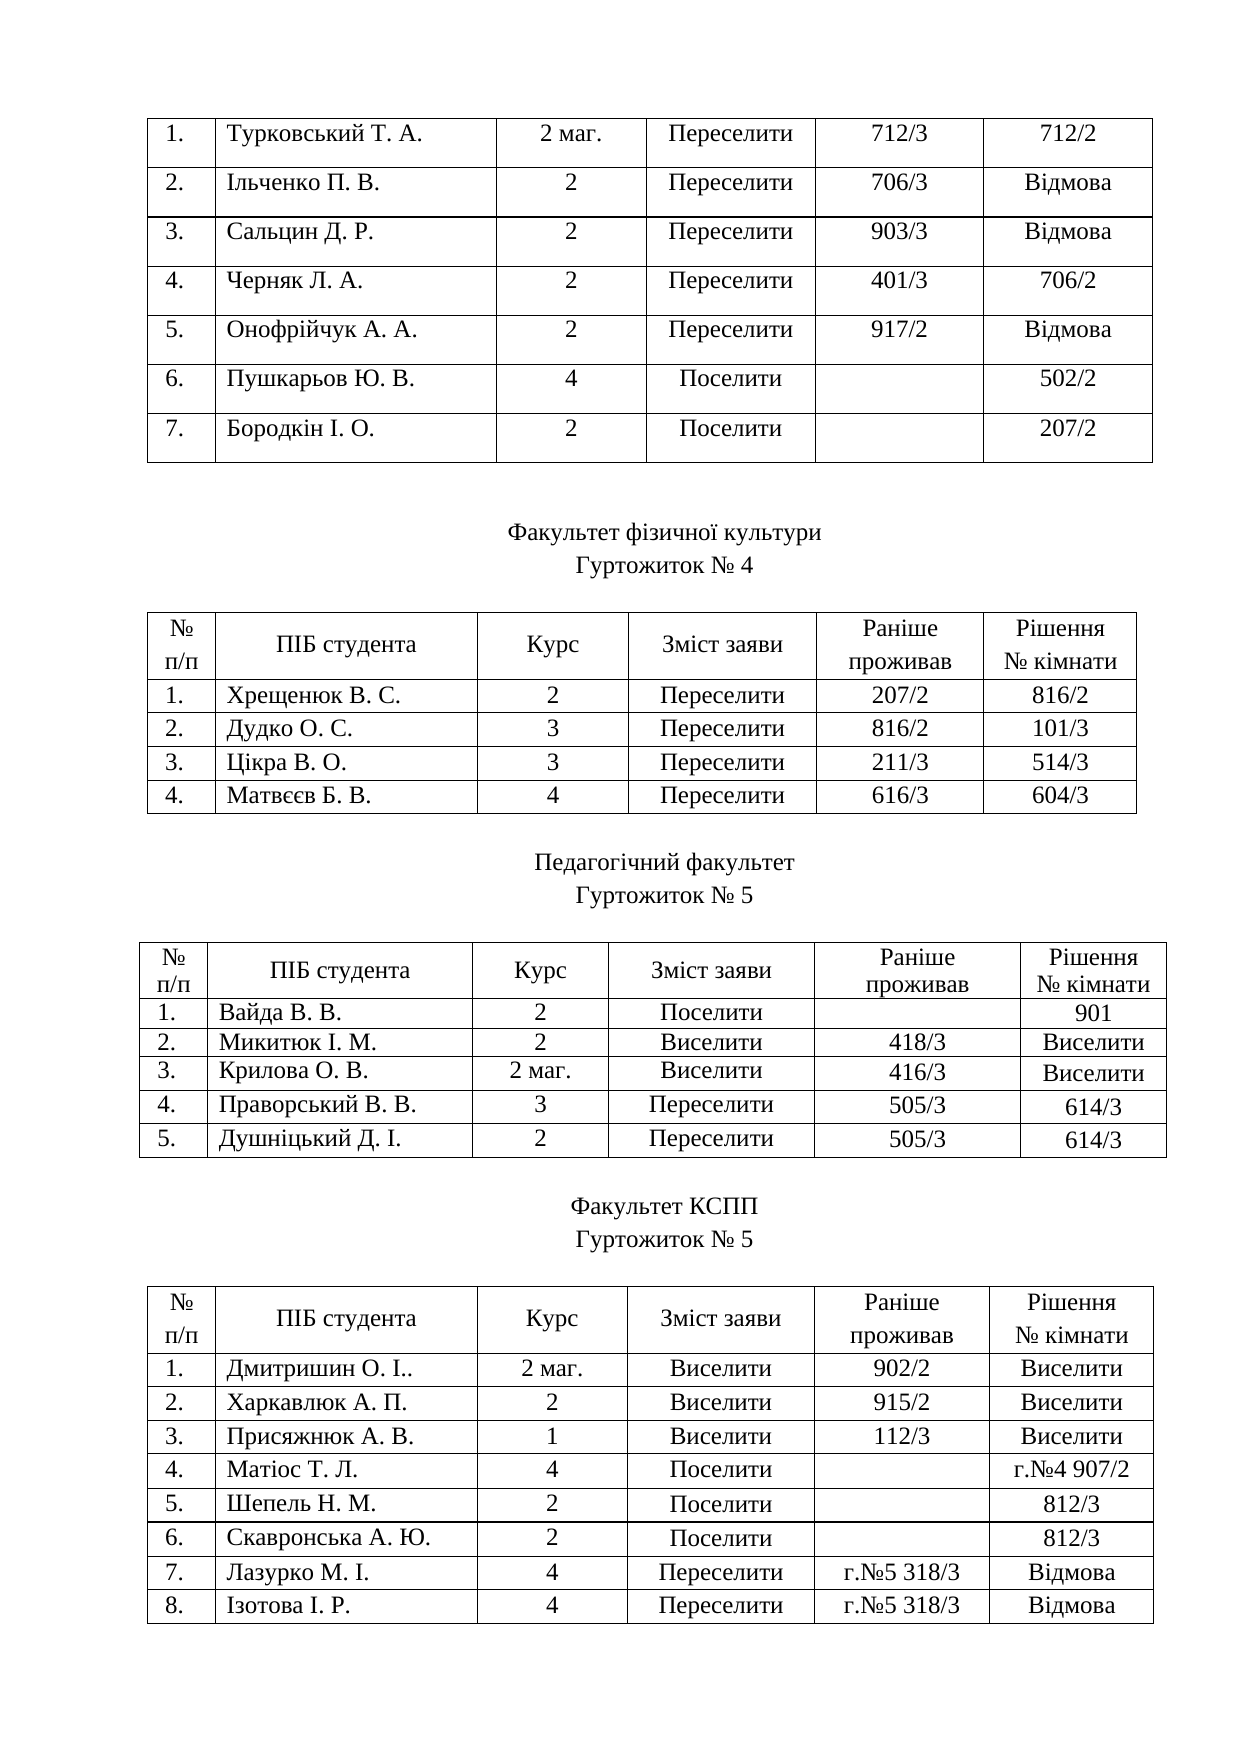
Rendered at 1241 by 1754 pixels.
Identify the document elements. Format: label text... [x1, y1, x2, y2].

table_cell Виселити [628, 1421, 814, 1453]
table_cell [148, 267, 215, 315]
table_cell 514/3 [984, 747, 1136, 779]
table_header Рішення № кімнати [990, 1287, 1153, 1352]
table_cell [815, 1523, 989, 1556]
table_cell [148, 119, 215, 167]
table_cell 416/3 [815, 1057, 1020, 1089]
table_cell Шепель Н. М. [216, 1489, 477, 1521]
table_cell Вайда В. В. [208, 999, 472, 1028]
table_cell [140, 1124, 207, 1157]
table_cell [148, 1523, 215, 1556]
table_cell 4 [478, 1454, 627, 1487]
table_cell 901 [1021, 999, 1166, 1028]
table_cell [148, 1590, 215, 1623]
table_header Зміст заяви [609, 943, 814, 998]
table_cell Переселити [647, 218, 815, 266]
table_cell 3 [473, 1091, 608, 1123]
table_cell 4 [478, 1557, 627, 1589]
table_header Рішення № кімнати [1021, 943, 1166, 998]
table_cell Дмитришин О. І.. [216, 1354, 477, 1386]
table_cell Виселити [990, 1387, 1153, 1420]
table_cell 1 [478, 1421, 627, 1453]
table_cell Відмова [984, 316, 1152, 364]
table_cell Відмова [990, 1557, 1153, 1589]
table_cell Сальцин Д. Р. [216, 218, 496, 266]
table_cell Харкавлюк А. П. [216, 1387, 477, 1420]
table_cell [148, 680, 215, 712]
table_header Рішення № кімнати [984, 613, 1136, 679]
text Гуртожиток № 5 [177, 880, 1152, 909]
text Факультет фізичної культури [177, 517, 1152, 546]
table_cell 706/2 [984, 267, 1152, 315]
table_cell 917/2 [816, 316, 983, 364]
table_cell Виселити [609, 1029, 814, 1056]
table_cell [148, 713, 215, 746]
table_cell Виселити [1021, 1029, 1166, 1056]
table_cell 4 [478, 781, 628, 813]
table_cell 2 маг. [497, 119, 646, 167]
table_cell Душніцький Д. І. [208, 1124, 472, 1157]
table_cell Переселити [628, 1557, 814, 1589]
table_header № п/п [148, 613, 215, 679]
table_cell 903/3 [816, 218, 983, 266]
table_cell Виселити [1021, 1057, 1166, 1089]
table_cell 604/3 [984, 781, 1136, 813]
table_header Курс [473, 943, 608, 998]
table_cell [815, 999, 1020, 1028]
table_cell 112/3 [815, 1421, 989, 1453]
table_cell [148, 316, 215, 364]
table_cell Виселити [628, 1387, 814, 1420]
table_header Раніше проживав [815, 1287, 989, 1352]
table_cell 2 [497, 267, 646, 315]
table_cell 418/3 [815, 1029, 1020, 1056]
table_cell Виселити [990, 1354, 1153, 1386]
table_cell 2 [497, 414, 646, 462]
table_cell Скавронська А. Ю. [216, 1523, 477, 1556]
table_cell Хрещенюк В. С. [216, 680, 477, 712]
table_cell [816, 365, 983, 413]
table_cell Переселити [647, 168, 815, 216]
table_cell 2 [473, 999, 608, 1028]
table_cell 502/2 [984, 365, 1152, 413]
table_cell [815, 1489, 989, 1521]
table_cell [140, 999, 207, 1028]
table_header Раніше проживав [815, 943, 1020, 998]
table_cell 2 [478, 1489, 627, 1521]
table_cell Виселити [609, 1057, 814, 1089]
table_cell Переселити [629, 747, 816, 779]
table_cell [140, 1057, 207, 1089]
table_cell г.№5 318/3 [815, 1590, 989, 1623]
table_header Курс [478, 613, 628, 679]
table_cell 2 [478, 1387, 627, 1420]
table_cell Бородкін І. О. [216, 414, 496, 462]
table_cell Цікра В. О. [216, 747, 477, 779]
table_cell 816/2 [984, 680, 1136, 712]
table_header ПІБ студента [216, 613, 477, 679]
table_cell 2 [473, 1124, 608, 1157]
table_header Зміст заяви [628, 1287, 814, 1352]
table_cell [148, 1354, 215, 1386]
table_cell Переселити [647, 119, 815, 167]
table_cell 2 [497, 316, 646, 364]
table_cell 2 [497, 168, 646, 216]
table_cell Переселити [629, 680, 816, 712]
table_cell [148, 1489, 215, 1521]
table_cell 4 [478, 1590, 627, 1623]
table_cell 706/3 [816, 168, 983, 216]
table_cell [148, 1387, 215, 1420]
table_cell Поселити [628, 1523, 814, 1556]
table_cell [148, 781, 215, 813]
table_cell Турковський Т. А. [216, 119, 496, 167]
table_cell [148, 218, 215, 266]
table_cell 2 маг. [478, 1354, 627, 1386]
table_cell Лазурко М. І. [216, 1557, 477, 1589]
table_cell Поселити [628, 1489, 814, 1521]
table_cell Переселити [629, 781, 816, 813]
table_cell 3 [478, 713, 628, 746]
table_cell Дудко О. С. [216, 713, 477, 746]
table_cell Крилова О. В. [208, 1057, 472, 1089]
table_cell Відмова [984, 168, 1152, 216]
table_cell 211/3 [817, 747, 983, 779]
table_cell Матіос Т. Л. [216, 1454, 477, 1487]
table_cell 505/3 [815, 1124, 1020, 1157]
table_header ПІБ студента [216, 1287, 477, 1352]
table_header № п/п [140, 943, 207, 998]
table_cell 614/3 [1021, 1091, 1166, 1123]
table_cell 712/2 [984, 119, 1152, 167]
table_cell [140, 1029, 207, 1056]
table_cell г.№5 318/3 [815, 1557, 989, 1589]
text Факультет КСПП [177, 1191, 1152, 1220]
table_cell [815, 1454, 989, 1487]
table_cell г.№4 907/2 [990, 1454, 1153, 1487]
text Педагогічний факультет [177, 847, 1152, 876]
table_cell 915/2 [815, 1387, 989, 1420]
table_cell Праворський В. В. [208, 1091, 472, 1123]
table_cell 616/3 [817, 781, 983, 813]
table_cell Переселити [628, 1590, 814, 1623]
table_cell 614/3 [1021, 1124, 1166, 1157]
table_cell 2 [497, 218, 646, 266]
table_cell Поселити [609, 999, 814, 1028]
table_cell 2 [478, 1523, 627, 1556]
table_cell 902/2 [815, 1354, 989, 1386]
table_cell [148, 1454, 215, 1487]
table_cell [140, 1091, 207, 1123]
table_cell 2 [473, 1029, 608, 1056]
table_cell [816, 414, 983, 462]
table_cell [148, 168, 215, 216]
table_cell [148, 414, 215, 462]
table_cell 101/3 [984, 713, 1136, 746]
table_cell Матвєєв Б. В. [216, 781, 477, 813]
table_cell 401/3 [816, 267, 983, 315]
table_cell 4 [497, 365, 646, 413]
table_cell Поселити [647, 365, 815, 413]
table_cell 712/3 [816, 119, 983, 167]
table_cell Переселити [647, 316, 815, 364]
table_cell 505/3 [815, 1091, 1020, 1123]
table_cell Переселити [629, 713, 816, 746]
table_cell Переселити [647, 267, 815, 315]
table_header Курс [478, 1287, 627, 1352]
table_cell [148, 1557, 215, 1589]
table_cell 3 [478, 747, 628, 779]
table_cell Виселити [628, 1354, 814, 1386]
table_cell 207/2 [817, 680, 983, 712]
table_cell Відмова [984, 218, 1152, 266]
text Гуртожиток № 4 [177, 550, 1152, 579]
table_header Зміст заяви [629, 613, 816, 679]
table_cell [148, 1421, 215, 1453]
table_cell Черняк Л. А. [216, 267, 496, 315]
table_cell Поселити [628, 1454, 814, 1487]
table_cell 207/2 [984, 414, 1152, 462]
table_cell Ізотова І. Р. [216, 1590, 477, 1623]
table_header Раніше проживав [817, 613, 983, 679]
table_cell 2 [478, 680, 628, 712]
table_cell 812/3 [990, 1523, 1153, 1556]
table_cell Онофрійчук А. А. [216, 316, 496, 364]
table_cell Виселити [990, 1421, 1153, 1453]
table_header № п/п [148, 1287, 215, 1352]
table_cell [148, 747, 215, 779]
table_cell Поселити [647, 414, 815, 462]
table_cell Микитюк І. М. [208, 1029, 472, 1056]
text Гуртожиток № 5 [177, 1224, 1152, 1253]
table_cell 816/2 [817, 713, 983, 746]
table_cell Відмова [990, 1590, 1153, 1623]
table_cell Переселити [609, 1124, 814, 1157]
table_cell [148, 365, 215, 413]
table_header ПІБ студента [208, 943, 472, 998]
table_cell Ільченко П. В. [216, 168, 496, 216]
table_cell 812/3 [990, 1489, 1153, 1521]
table_cell Присяжнюк А. В. [216, 1421, 477, 1453]
table_cell 2 маг. [473, 1057, 608, 1089]
table_cell Пушкарьов Ю. В. [216, 365, 496, 413]
table_cell Переселити [609, 1091, 814, 1123]
